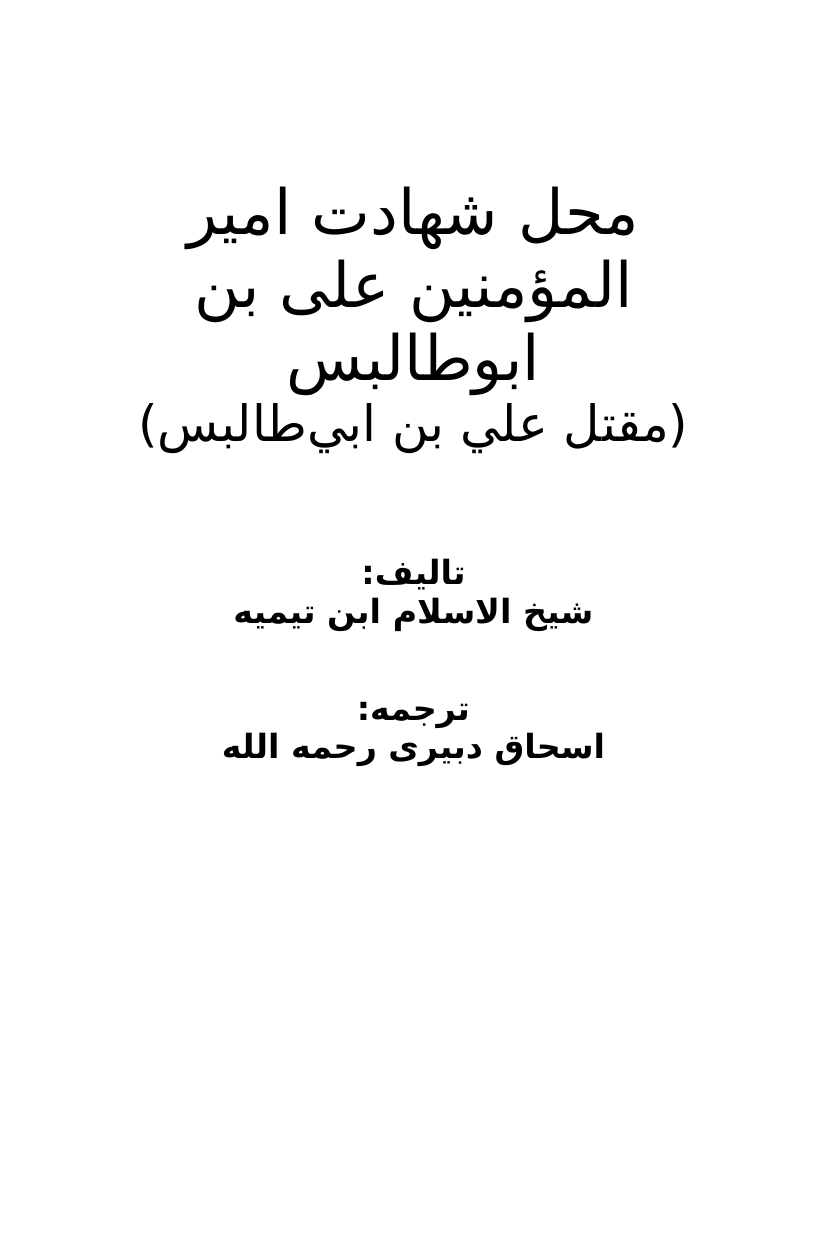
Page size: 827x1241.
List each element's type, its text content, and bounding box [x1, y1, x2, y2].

text ترجمه: [89, 689, 738, 728]
text (مقتل علي بن ابي‌طالبس) [89, 395, 738, 453]
text تالیف: [89, 554, 738, 593]
text اسحاق دبیری رحمه الله [89, 728, 738, 767]
text شیخ الاسلام ابن تیمیه [89, 593, 738, 632]
text محل شهادت امیر المؤمنین علی بن ابوطالبس [89, 176, 738, 395]
